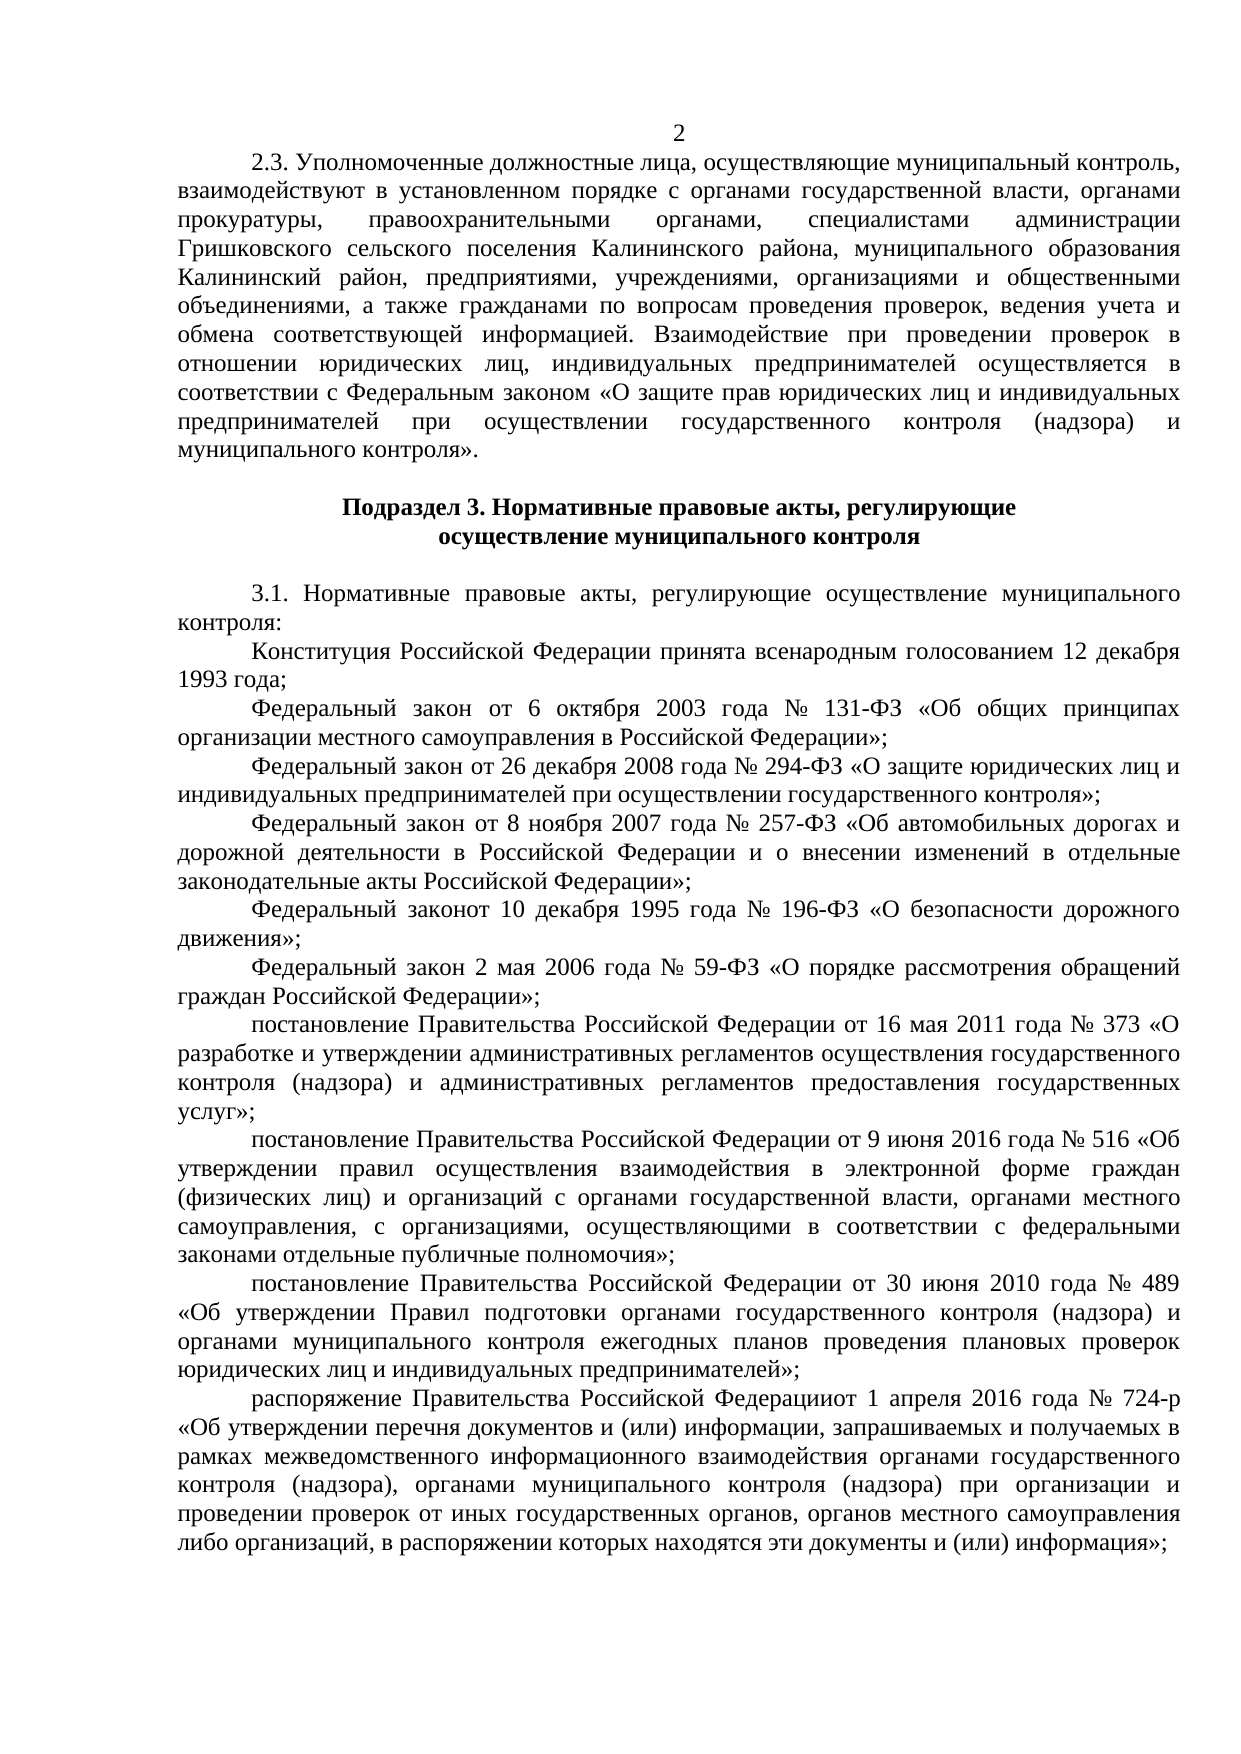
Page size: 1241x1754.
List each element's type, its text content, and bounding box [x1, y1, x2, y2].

text распоряжение Правительства Российской Федерацииот 1 апреля 2016 года № 724-р «Об утверждении перечня документов и (или) информации, запрашиваемых и получаемых в рамках межведомственного информационного взаимодействия органами государственного контроля (надзора), органами муниципального контроля (надзора) при организации и проведении проверок от иных государственных органов, органов местного самоуправления либо организаций, в распоряжении которых находятся эти документы и (или) информация»; [177, 1383, 1181, 1556]
text Федеральный закон от 26 декабря 2008 года № 294-ФЗ «О защите юридических лиц и индивидуальных предпринимателей при осуществлении государственного контроля»; [177, 751, 1181, 808]
text Федеральный закон от 8 ноября 2007 года № 257-ФЗ «Об автомобильных дорогах и дорожной деятельности в Российской Федерации и о внесении изменений в отдельные законодательные акты Российской Федерации»; [177, 808, 1181, 894]
text осуществление муниципального контроля [177, 521, 1181, 549]
text постановление Правительства Российской Федерации от 30 июня 2010 года № 489 «Об утверждении Правил подготовки органами государственного контроля (надзора) и органами муниципального контроля ежегодных планов проведения плановых проверок юридических лиц и индивидуальных предпринимателей»; [177, 1268, 1181, 1383]
text Федеральный закон от 6 октября 2003 года № 131-ФЗ «Об общих принципах организации местного самоуправления в Российской Федерации»; [177, 693, 1181, 751]
text 2.3. Уполномоченные должностные лица, осуществляющие муниципальный контроль, взаимодействуют в установленном порядке с органами государственной власти, органами прокуратуры, правоохранительными органами, специалистами администрации Гришковского сельского поселения Калининского района, муниципального образования Калининский район, предприятиями, учреждениями, организациями и общественными объединениями, а также гражданами по вопросам проведения проверок, ведения учета и обмена соответствующей информацией. Взаимодействие при проведении проверок в отношении юридических лиц, индивидуальных предпринимателей осуществляется в соответствии с Федеральным законом «О защите прав юридических лиц и индивидуальных предпринимателей при осуществлении государственного контроля (надзора) и муниципального контроля». [177, 147, 1181, 463]
text Федеральный закон 2 мая 2006 года № 59-ФЗ «О порядке рассмотрения обращений граждан Российской Федерации»; [177, 952, 1181, 1009]
text постановление Правительства Российской Федерации от 9 июня 2016 года № 516 «Об утверждении правил осуществления взаимодействия в электронной форме граждан (физических лиц) и организаций с органами государственной власти, органами местного самоуправления, с организациями, осуществляющими в соответствии с федеральными законами отдельные публичные полномочия»; [177, 1124, 1181, 1268]
text Конституция Российской Федерации принята всенародным голосованием 12 декабря 1993 года; [177, 636, 1181, 693]
text 3.1. Нормативные правовые акты, регулирующие осуществление муниципального контроля: [177, 578, 1181, 636]
text 2 [177, 118, 1181, 147]
text постановление Правительства Российской Федерации от 16 мая 2011 года № 373 «О разработке и утверждении административных регламентов осуществления государственного контроля (надзора) и административных регламентов предоставления государственных услуг»; [177, 1009, 1181, 1124]
text Федеральный законот 10 декабря 1995 года № 196-ФЗ «О безопасности дорожного движения»; [177, 894, 1181, 952]
text Подраздел 3. Нормативные правовые акты, регулирующие [177, 492, 1181, 521]
